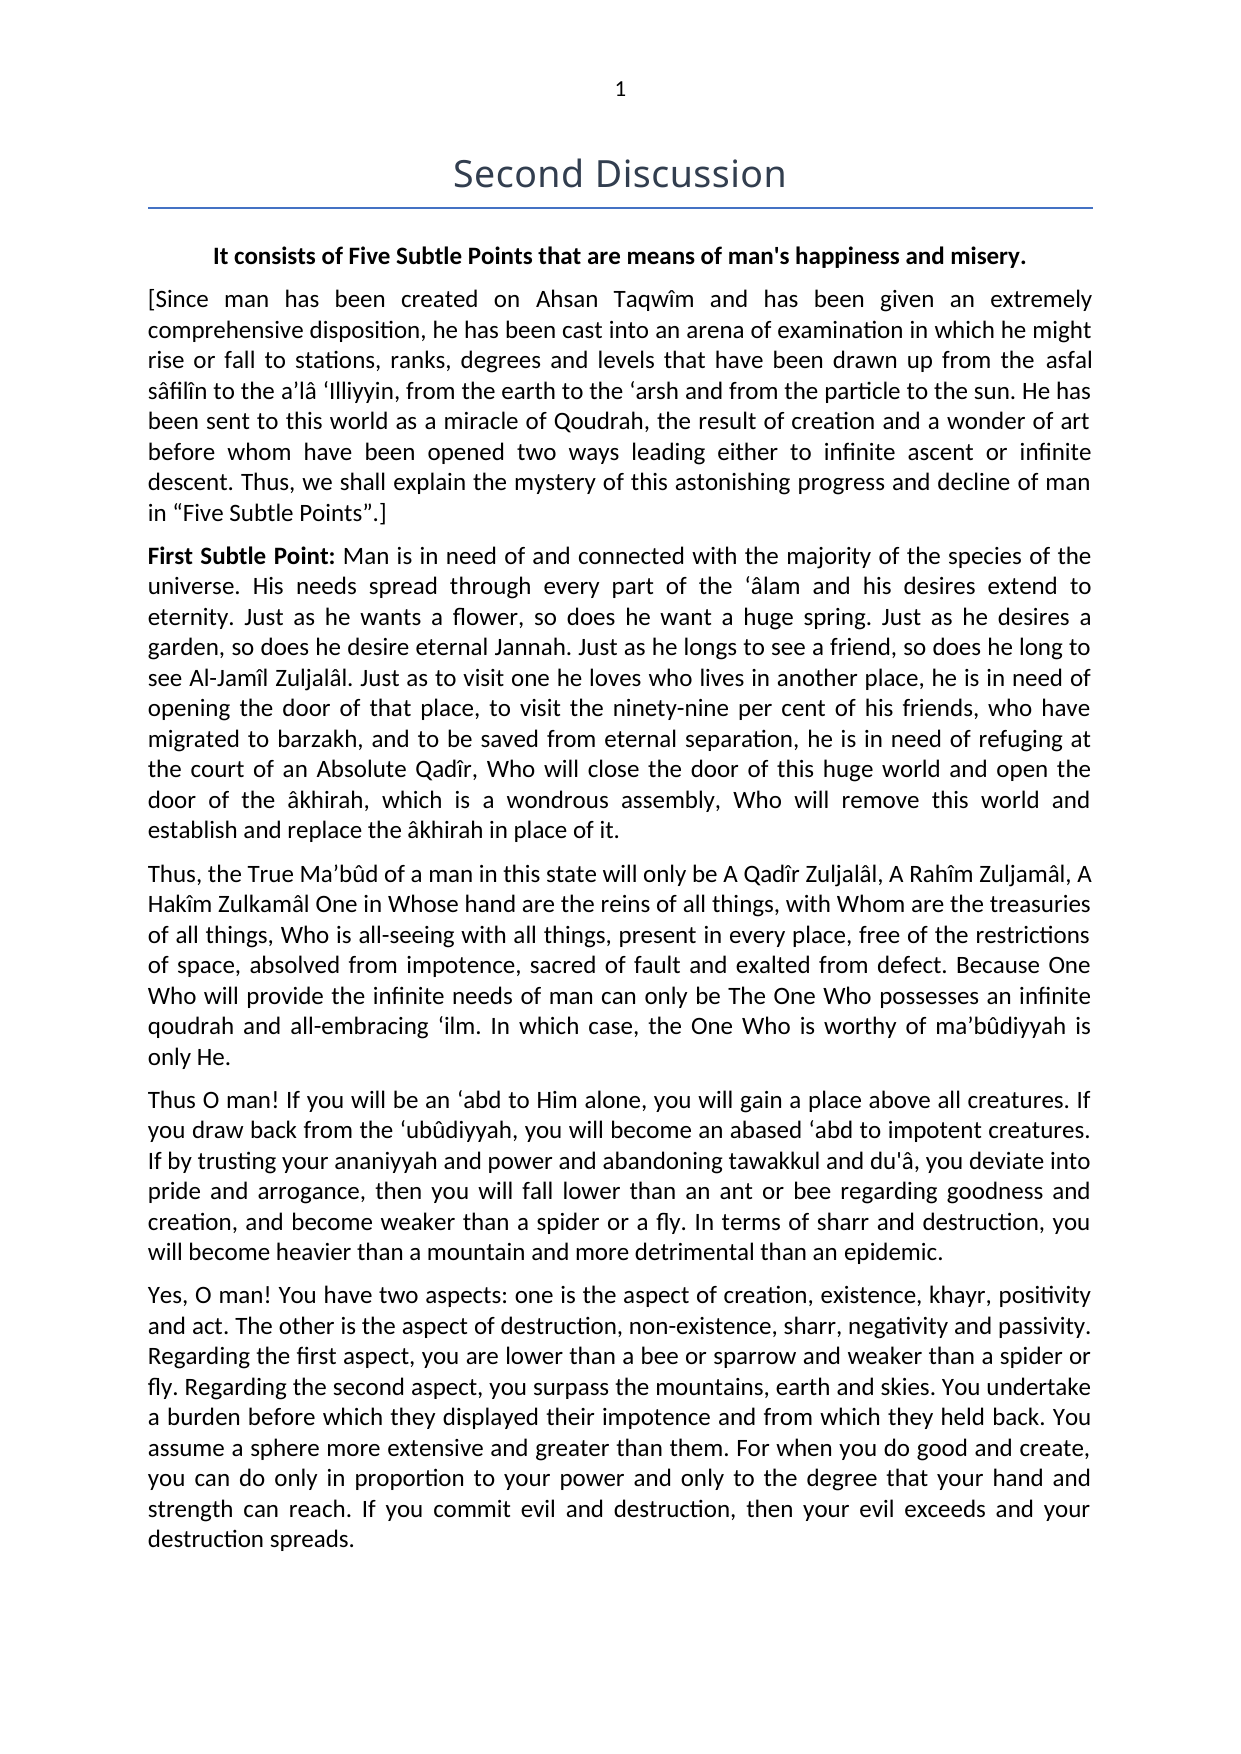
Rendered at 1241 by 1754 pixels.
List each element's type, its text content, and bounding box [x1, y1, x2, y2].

text First Subtle Point: Man is in need of and connected with the majority of the species of the universe. His needs spread through every part of the ‘âlam and his desires extend to eternity. Just as he wants a flower, so does he want a huge spring. Just as he desires a garden, so does he desire eternal Jannah. Just as he longs to see a friend, so does he long to see Al-Jamîl Zuljalâl. Just as to visit one he loves who lives in another place, he is in need of opening the door of that place, to visit the ninety-nine per cent of his friends, who have migrated to barzakh, and to be saved from eternal separation, he is in need of refuging at the court of an Absolute Qadîr, Who will close the door of this huge world and open the door of the âkhirah, which is a wondrous assembly, Who will remove this world and establish and replace the âkhirah in place of it. [148, 540, 1093, 845]
text [Since man has been created on Ahsan Taqwîm and has been given an extremely comprehensive disposition, he has been cast into an arena of examination in which he might rise or fall to stations, ranks, degrees and levels that have been drawn up from the asfal sâfilîn to the a’lâ ‘Illiyyin, from the earth to the ‘arsh and from the particle to the sun. He has been sent to this world as a miracle of Qoudrah, the result of creation and a wonder of art before whom have been opened two ways leading either to infinite ascent or infinite descent. Thus, we shall explain the mystery of this astonishing progress and decline of man in “Five Subtle Points”.] [148, 283, 1093, 527]
text Thus O man! If you will be an ‘abd to Him alone, you will gain a place above all creatures. If you draw back from the ‘ubûdiyyah, you will become an abased ‘abd to impotent creatures. If by trusting your ananiyyah and power and abandoning tawakkul and du'â, you deviate into pride and arrogance, then you will fall lower than an ant or bee regarding goodness and creation, and become weaker than a spider or a fly. In terms of sharr and destruction, you will become heavier than a mountain and more detrimental than an epidemic. [148, 1084, 1093, 1267]
text It consists of Five Subtle Points that are means of man's happiness and misery. [148, 240, 1093, 271]
text Thus, the True Ma’bûd of a man in this state will only be A Qadîr Zuljalâl, A Rahîm Zuljamâl, A Hakîm Zulkamâl One in Whose hand are the reins of all things, with Whom are the treasuries of all things, Who is all-seeing with all things, present in every place, free of the restrictions of space, absolved from impotence, sacred of fault and exalted from defect. Because One Who will provide the infinite needs of man can only be The One Who possesses an infinite qoudrah and all-embracing ‘ilm. In which case, the One Who is worthy of ma’bûdiyyah is only He. [148, 858, 1093, 1071]
title Second Discussion [148, 148, 1093, 207]
text Yes, O man! You have two aspects: one is the aspect of creation, existence, khayr, positivity and act. The other is the aspect of destruction, non-existence, sharr, negativity and passivity. Regarding the first aspect, you are lower than a bee or sparrow and weaker than a spider or fly. Regarding the second aspect, you surpass the mountains, earth and skies. You undertake a burden before which they displayed their impotence and from which they held back. You assume a sphere more extensive and greater than them. For when you do good and create, you can do only in proportion to your power and only to the degree that your hand and strength can reach. If you commit evil and destruction, then your evil exceeds and your destruction spreads. [148, 1279, 1093, 1554]
